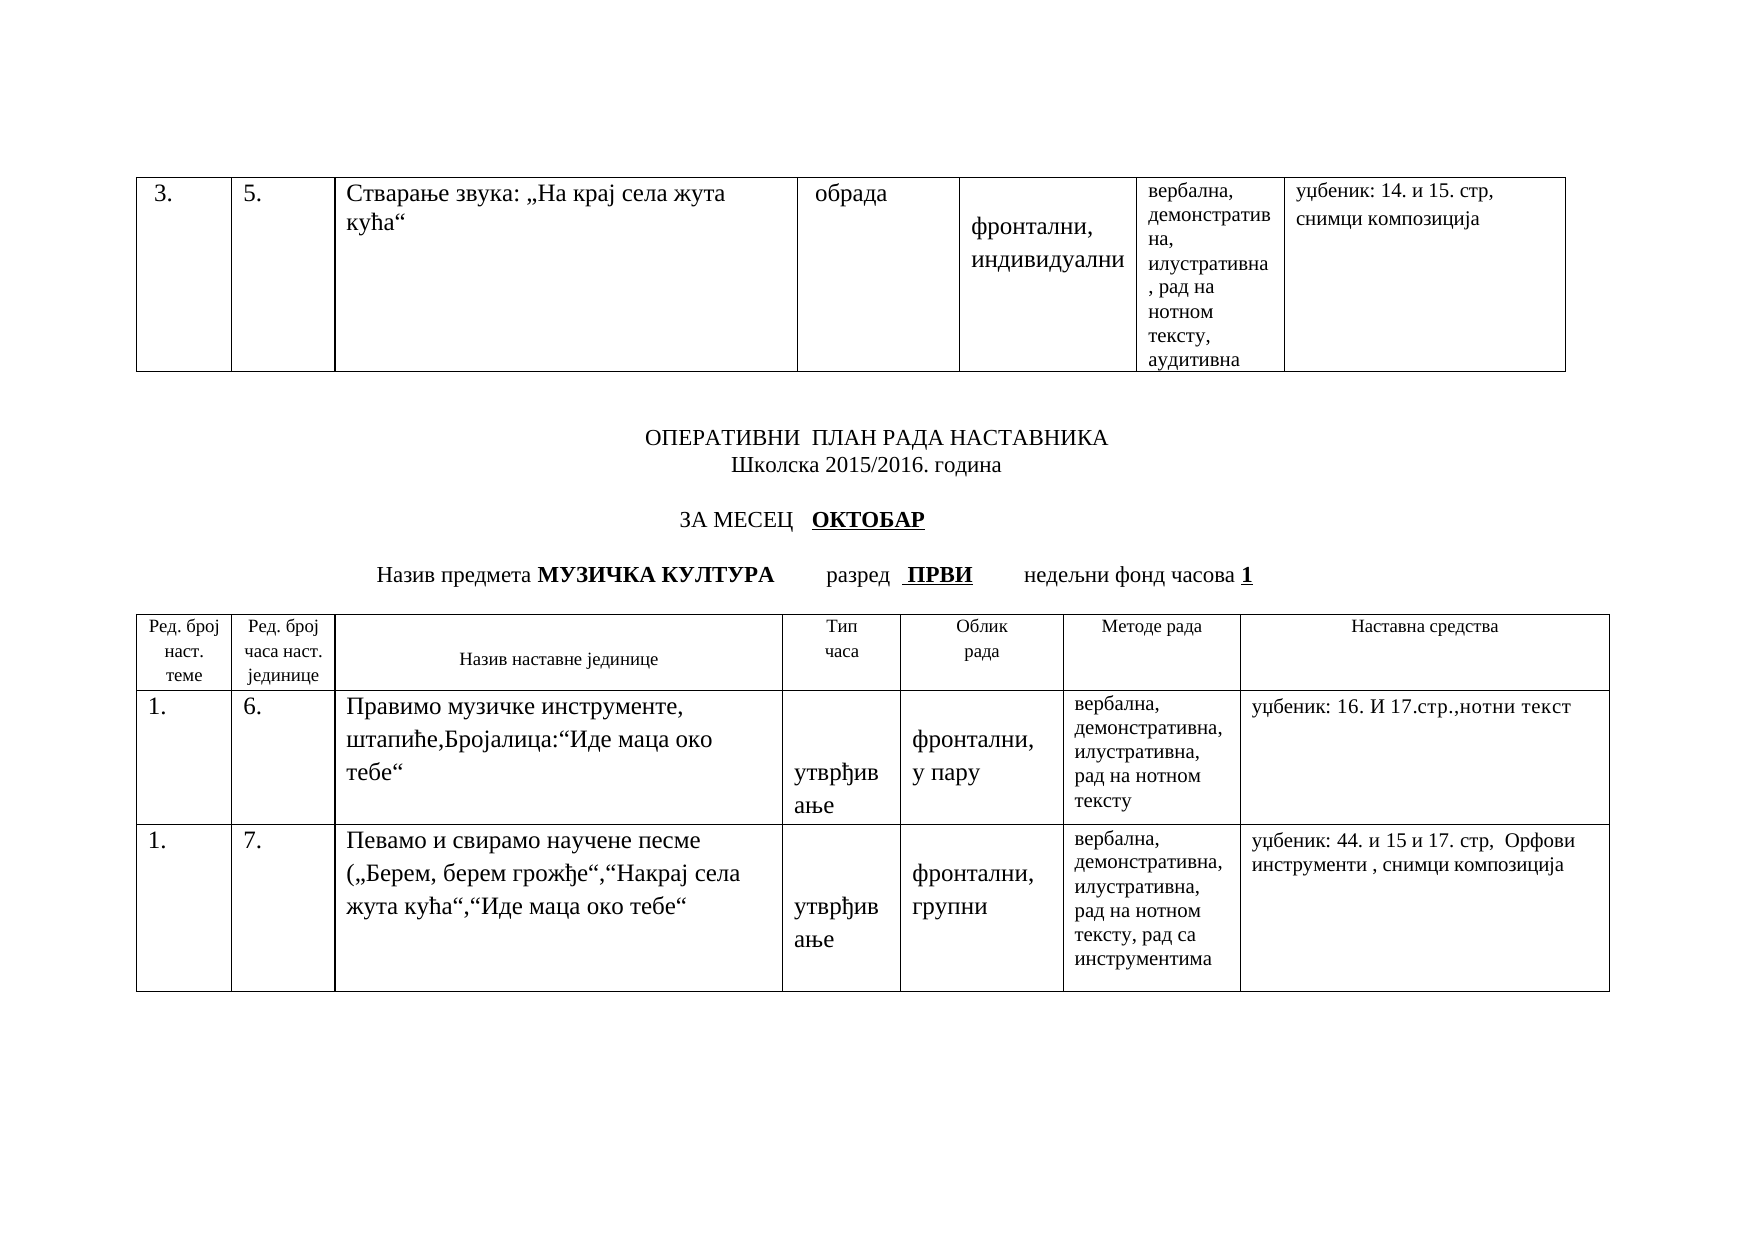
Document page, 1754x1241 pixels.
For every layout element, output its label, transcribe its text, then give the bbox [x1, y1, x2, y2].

table_cell вербална, демонстративна, илустративна, рад на нотном тексту [1064, 691, 1240, 824]
text Школска 2015/2016. година [148, 451, 1606, 477]
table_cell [960, 178, 1136, 371]
table_cell Певамо и свирамо научене песме („Берем, берем грожђе“,“Накрај села жута кућа“,“Иде маца око тебе“ [336, 825, 782, 991]
text ОПЕРАТИВНИ ПЛАН РАДА НАСТАВНИКА [148, 424, 1606, 451]
table_header Тип часа [783, 615, 900, 690]
table_cell уџбеник: 44. и 15 и 17. стр, Орфови инструменти , снимци композиција [1241, 825, 1609, 991]
table_cell Правимо музичке инструменте, штапиће,Бројалица:“Иде маца око тебе“ [336, 691, 782, 824]
text ЗА МЕСЕЦ ОКТОБАР [148, 506, 1606, 532]
table_cell 6. [232, 691, 334, 824]
table_cell утврђивање [783, 691, 900, 824]
table_cell уџбеник: 14. и 15. стр, снимци композиција [1285, 178, 1565, 371]
table_header Ред. број часа наст. јединице [232, 615, 334, 690]
table_header Назив наставне јединице [336, 615, 782, 690]
table_cell уџбеник: 16. И 17.стр.,нотни текст [1241, 691, 1609, 824]
table_cell 1. [137, 825, 231, 991]
table_cell Стварање звука: „На крај села жута кућа“ [336, 178, 797, 371]
table_cell фронтални, групни [901, 825, 1063, 991]
text Назив предмета МУЗИЧКА КУЛТУРА разред ПРВИ недељни фонд часова 1 [148, 561, 1606, 587]
table_cell фронтални, у пару [901, 691, 1063, 824]
table_cell вербална, демонстративна, илустративна, рад на нотном тексту, рад са инструментима [1064, 825, 1240, 991]
table_header Облик рада [901, 615, 1063, 690]
table_cell 7. [232, 825, 334, 991]
table_header Методе рада [1064, 615, 1240, 690]
table_header Ред. број наст. теме [137, 615, 231, 690]
table_cell 3. [137, 178, 231, 371]
table_cell утврђивање [783, 825, 900, 991]
table_cell вербална, демонстративна, илустративна, рад на нотном тексту, аудитивна [1137, 178, 1284, 371]
table_cell 5. [232, 178, 334, 371]
table_cell 1. [137, 691, 231, 824]
table_header Наставна средства [1241, 615, 1609, 690]
table_cell обрада [798, 178, 959, 371]
